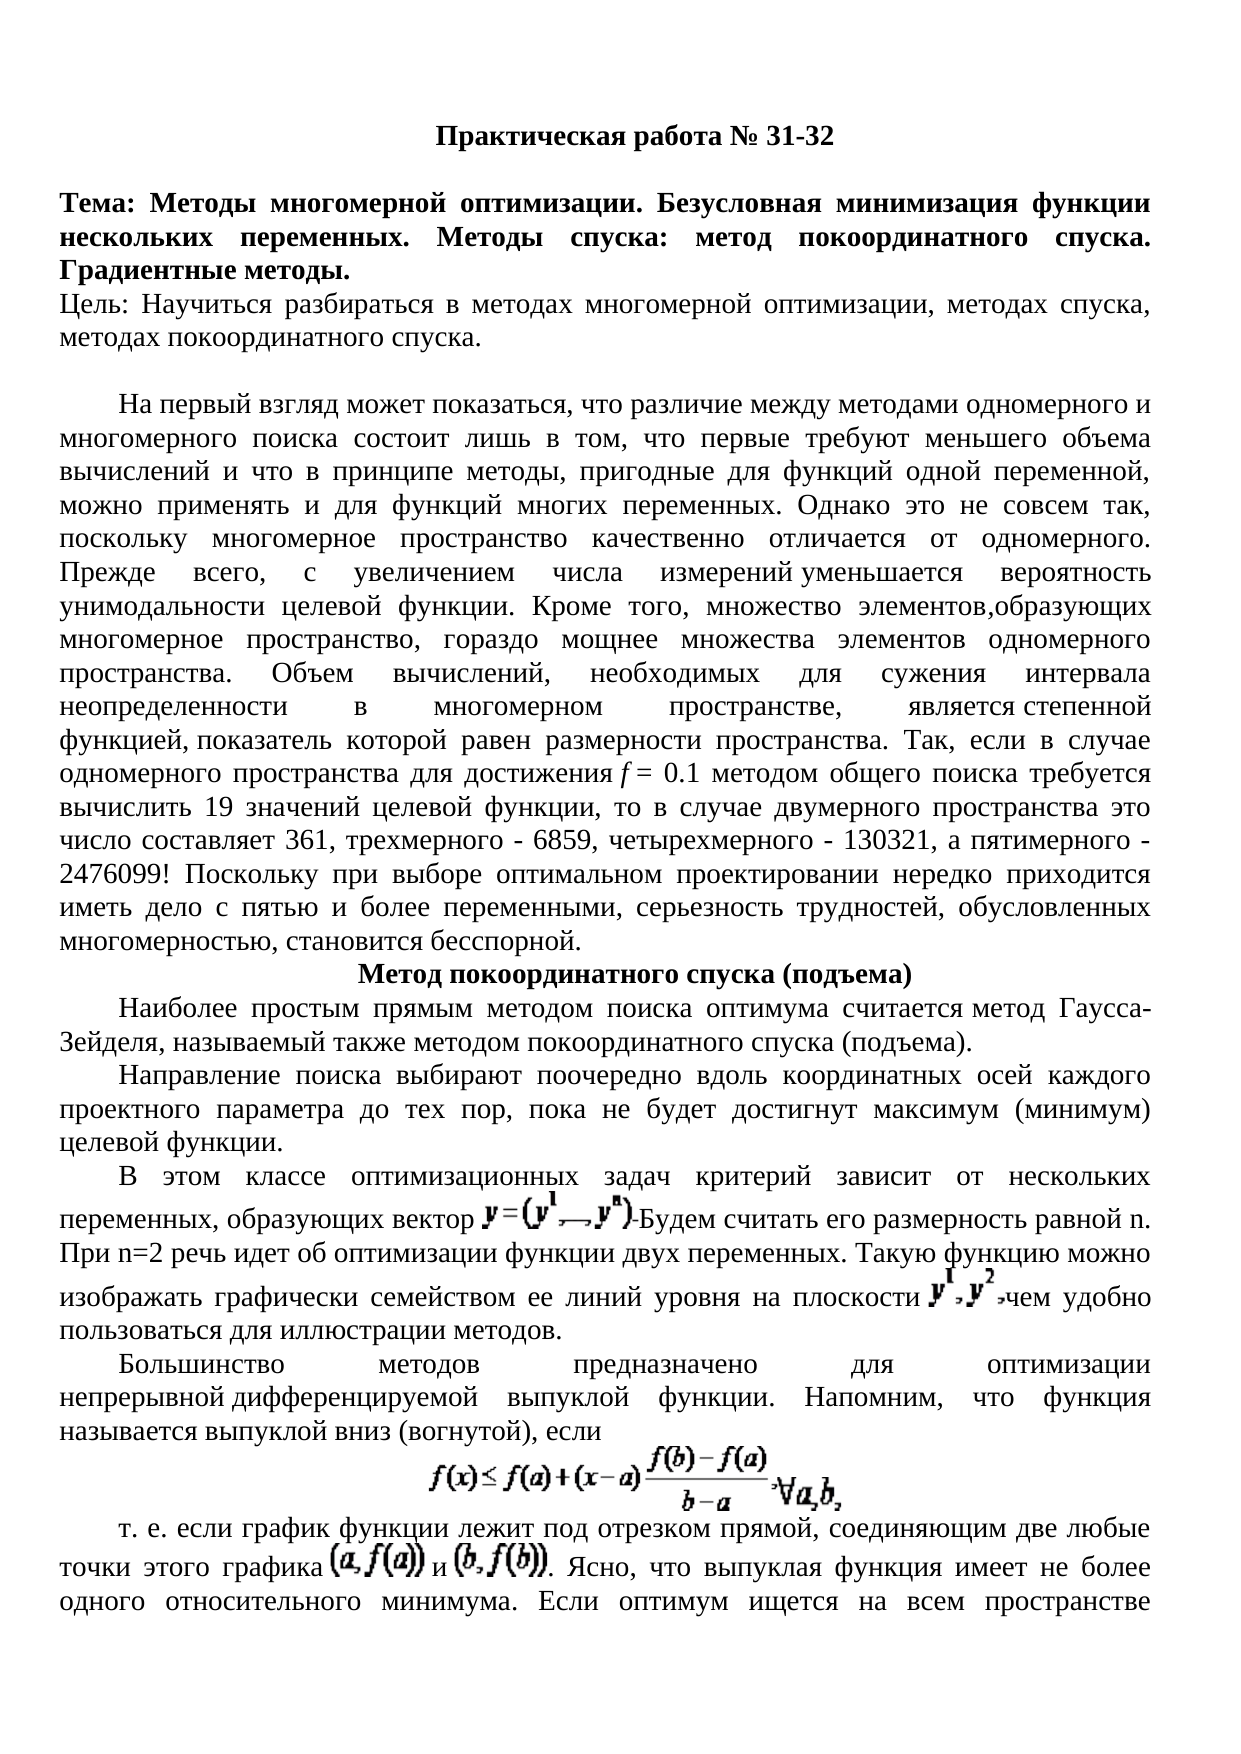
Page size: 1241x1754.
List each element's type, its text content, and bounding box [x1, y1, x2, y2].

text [59, 1510, 1152, 1616]
picture [428, 1446, 842, 1511]
text В этом классе оптимизационных задач критерий зависит от нескольких переменных, образующих вектор Будем считать его размерность равной n. При n=2 речь идет об оптимизации функции двух переменных. Такую функцию можно изображать графически семейством ее линий уровня на плоскости чем удобно пользоваться для иллюстрации методов. [59, 1158, 1152, 1346]
text Направление поиска выбирают поочередно вдоль координатных осей каждого проектного параметра до тех пор, пока не будет достигнут максимум (минимум) целевой функции. [59, 1057, 1152, 1158]
text Практическая работа № 31-32 [59, 118, 1152, 152]
picture [330, 1543, 425, 1577]
text Цель: Научиться разбираться в методах многомерной оптимизации, методах спуска, методах покоординатного спуска. [59, 286, 1152, 353]
picture [928, 1268, 1005, 1307]
text Большинство методов предназначено для оптимизации непрерывной дифференцируемой выпуклой функции. Напомним, что функция называется выпуклой вниз (вогнутой), если [59, 1346, 1152, 1447]
text На первый взгляд может показаться, что различие между методами одномерного и многомерного поиска состоит лишь в том, что первые требуют меньшего объема вычислений и что в принципе методы, пригодные для функций одной переменной, можно применять и для функций многих переменных. Однако это не совсем так, поскольку многомерное пространство качественно отличается от одномерного. Прежде всего, с увеличением числа измерений уменьшается вероятность унимодальности целевой функции. Кроме того, множество элементов,образующих многомерное пространство, гораздо мощнее множества элементов одномерного пространства. Объем вычислений, необходимых для сужения интервала неопределенности в многомерном пространстве, является степенной функцией, показатель которой равен размерности пространства. Так, если в случае одномерного пространства для достижения f = 0.1 методом общего поиска требуется вычислить 19 значений целевой функции, то в случае двумерного пространства это число составляет 361, трехмерного - 6859, четырехмерного - 130321, а пятимерного - 2476099! Поскольку при выборе оптимальном проектировании нередко приходится иметь дело с пятью и более переменными, серьезность трудностей, обусловленных многомерностью, становится бесспорной. [59, 386, 1152, 957]
text Наиболее простым прямым методом поиска оптимума считается метод Гаусса-Зейделя, называемый также методом покоординатного спуска (подъема). [59, 990, 1152, 1057]
picture [482, 1191, 639, 1229]
text Тема: Методы многомерной оптимизации. Безусловная минимизация функции нескольких переменных. Методы спуска: метод покоординатного спуска. Градиентные методы. [59, 185, 1152, 286]
picture [454, 1543, 548, 1577]
text Метод покоординатного спуска (подъема) [59, 957, 1152, 990]
